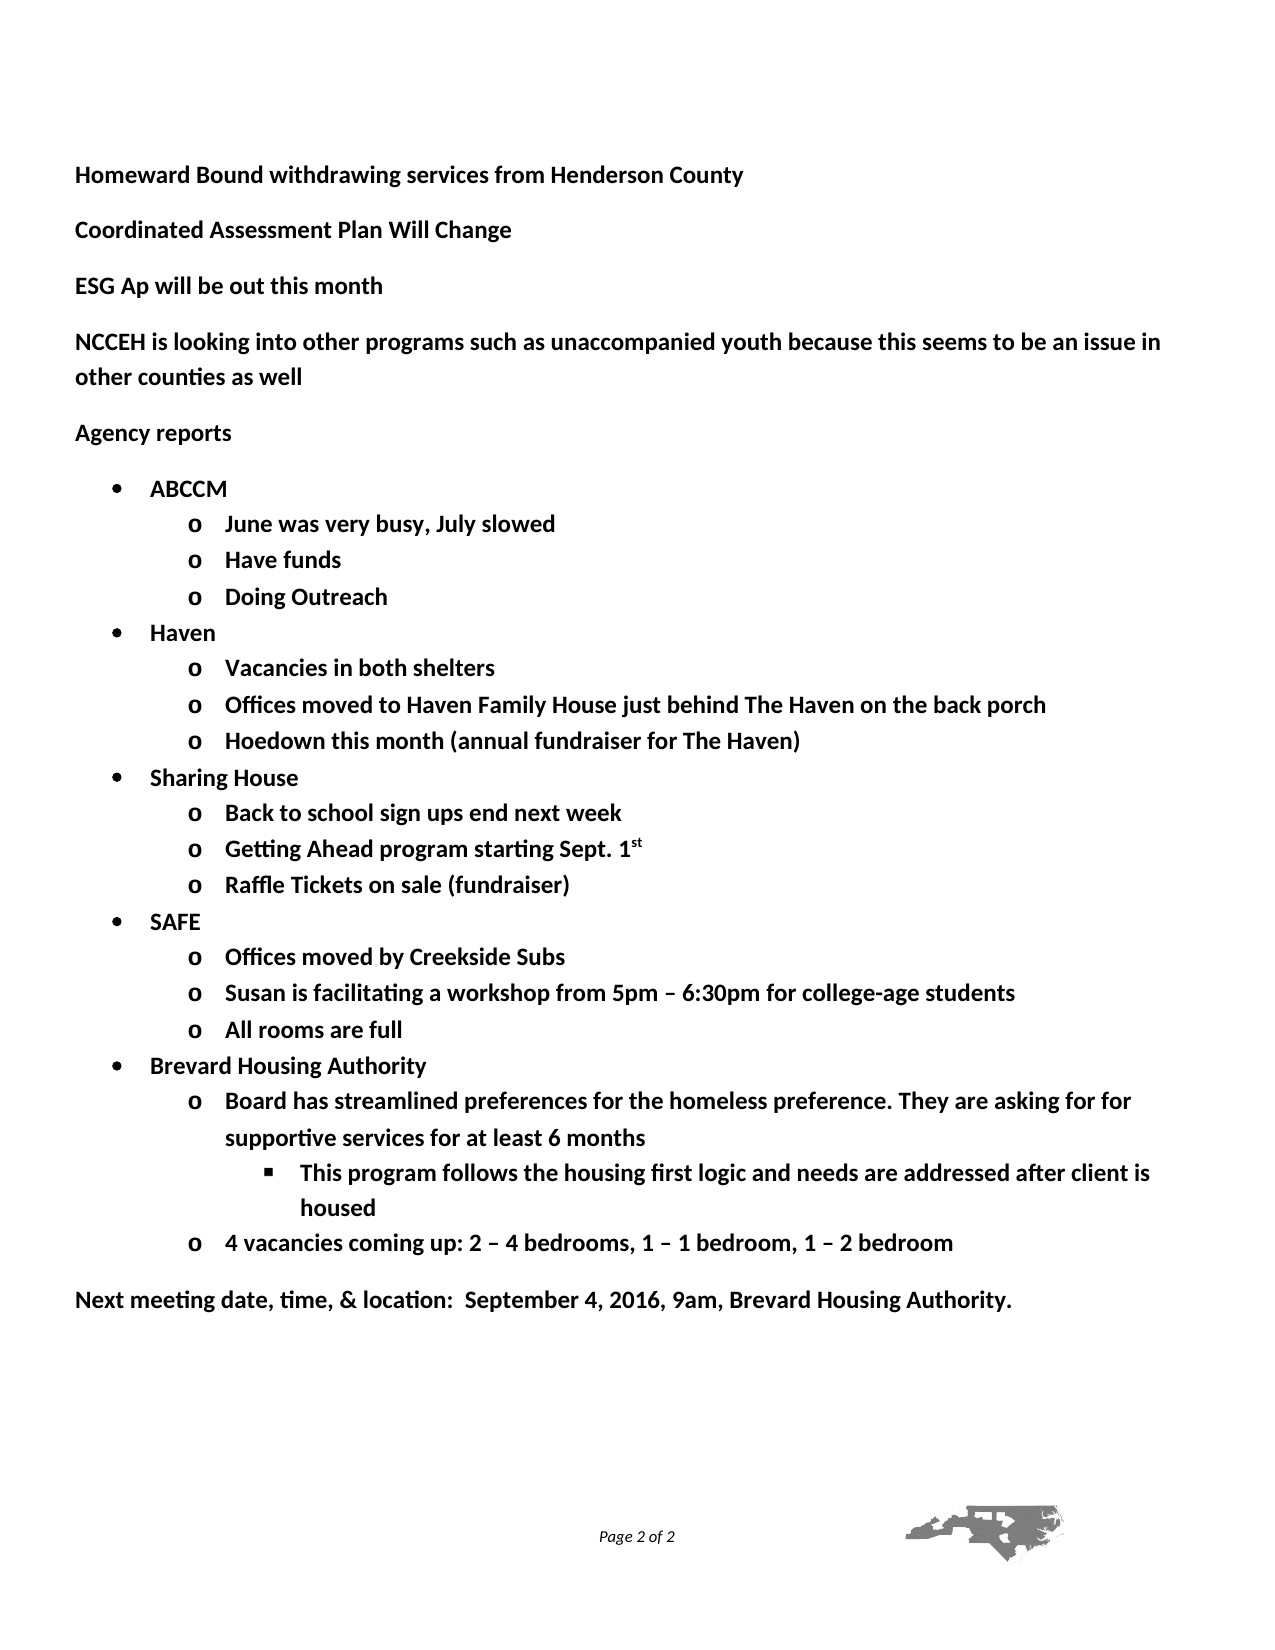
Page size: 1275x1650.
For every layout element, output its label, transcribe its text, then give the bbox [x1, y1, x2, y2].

list Have funds [187, 544, 1200, 576]
list SAFE [112, 906, 1200, 937]
list 4 vacancies coming up: 2 – 4 bedrooms, 1 – 1 bedroom, 1 – 2 bedroom [187, 1227, 1200, 1258]
text Coordinated Assessment Plan Will Change [75, 215, 1200, 245]
list Offices moved to Haven Family House just behind The Haven on the back porch [187, 689, 1200, 721]
list ABCCM [112, 473, 1200, 503]
list Back to school sign ups end next week [187, 797, 1200, 828]
text ESG Ap will be out this month [75, 271, 1200, 301]
list This program follows the housing first logic and needs are addressed after client is housed [262, 1157, 1200, 1222]
list Getting Ahead program starting Sept. 1st [187, 833, 1200, 865]
list Susan is facilitating a workshop from 5pm – 6:30pm for college-age students [187, 978, 1200, 1009]
list Board has streamlined preferences for the homeless preference. They are asking for for supportive services for at least 6 months [187, 1086, 1200, 1152]
list Raffle Tickets on sale (fundraiser) [187, 870, 1200, 901]
list Vacancies in both shelters [187, 652, 1200, 684]
list Sharing House [112, 762, 1200, 792]
text Agency reports [75, 417, 1200, 448]
list Offices moved by Creekside Subs [187, 941, 1200, 973]
list June was very busy, July slowed [187, 508, 1200, 540]
list Doing Outreach [187, 581, 1200, 613]
list All rooms are full [187, 1014, 1200, 1046]
list Brevard Housing Authority [112, 1051, 1200, 1081]
text NCCEH is looking into other programs such as unaccompanied youth because this seems to be an issue in other counties as well [75, 326, 1200, 392]
list Haven [112, 617, 1200, 648]
picture [901, 1497, 1065, 1569]
text Homeward Bound withdrawing services from Henderson County [75, 159, 1200, 189]
text Next meeting date, time, & location: September 4, 2016, 9am, Brevard Housing Authority. [75, 1284, 1200, 1314]
list Hoedown this month (annual fundraiser for The Haven) [187, 725, 1200, 757]
